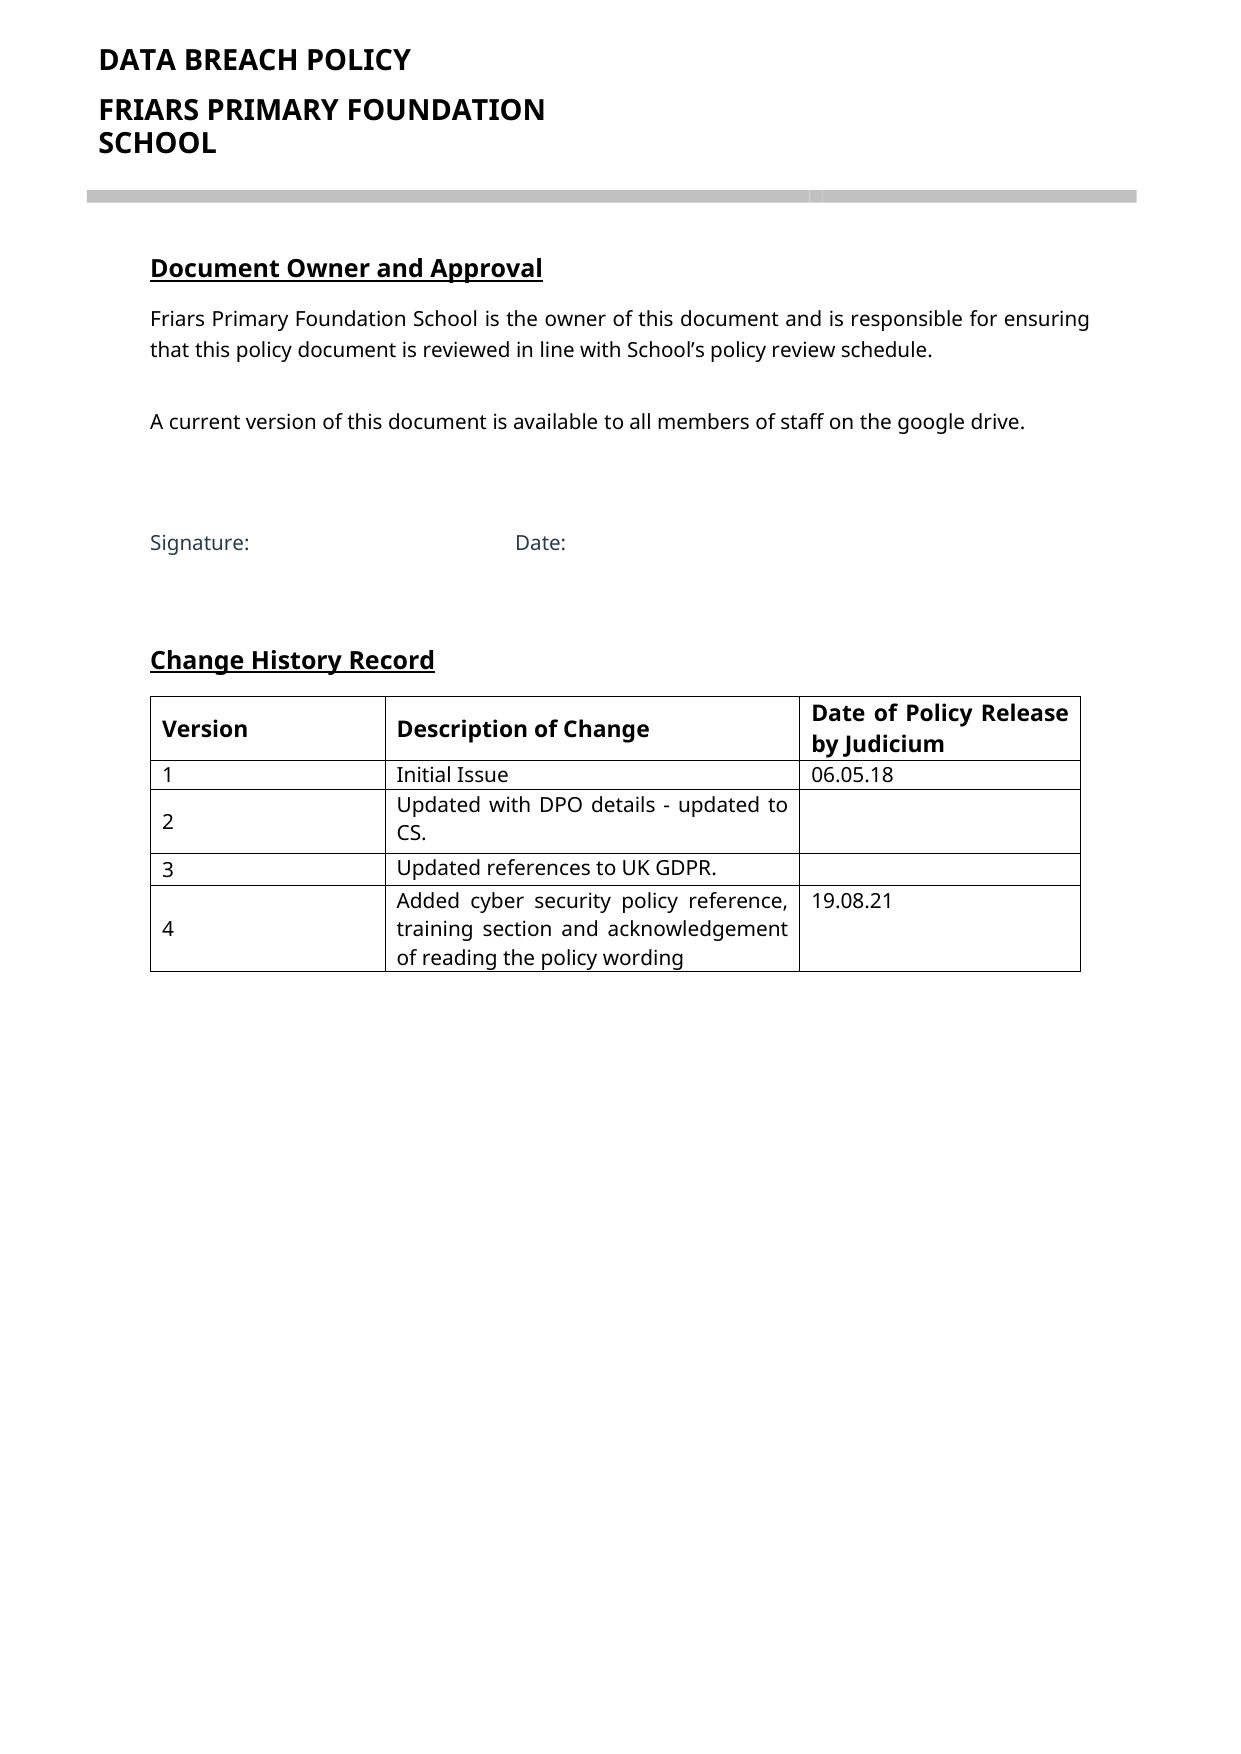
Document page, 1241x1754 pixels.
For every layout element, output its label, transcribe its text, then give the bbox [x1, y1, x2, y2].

text Signature: Date: [150, 528, 1090, 557]
table_cell 1 [151, 761, 385, 789]
text Document Owner and Approval [150, 251, 1090, 285]
text Change History Record [150, 642, 1090, 677]
table_cell [800, 790, 1080, 852]
table_cell Updated with DPO details - updated to CS. [386, 790, 799, 852]
table_cell 3 [151, 854, 385, 885]
table_cell Added cyber security policy reference, training section and acknowledgement of reading the policy wording [684, 886, 799, 971]
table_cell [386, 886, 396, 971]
table_header Date of Policy Release by Judicium [800, 697, 1080, 759]
table_cell 19.08.21 [800, 886, 1080, 971]
text Friars Primary Foundation School is the owner of this document and is responsible for ensuring that this policy document is reviewed in line with School’s policy review schedule. [150, 304, 1090, 363]
table_cell Initial Issue [386, 761, 799, 789]
table_header Version [151, 697, 385, 759]
text A current version of this document is available to all members of staff on the google drive. [150, 407, 1090, 436]
table_cell 2 [151, 790, 385, 852]
table_cell 06.05.18 [800, 761, 1080, 789]
table_cell Updated references to UK GDPR. [386, 854, 799, 885]
table_cell 4 [151, 886, 385, 971]
table_header Description of Change [386, 697, 799, 759]
table_cell [800, 854, 1080, 885]
